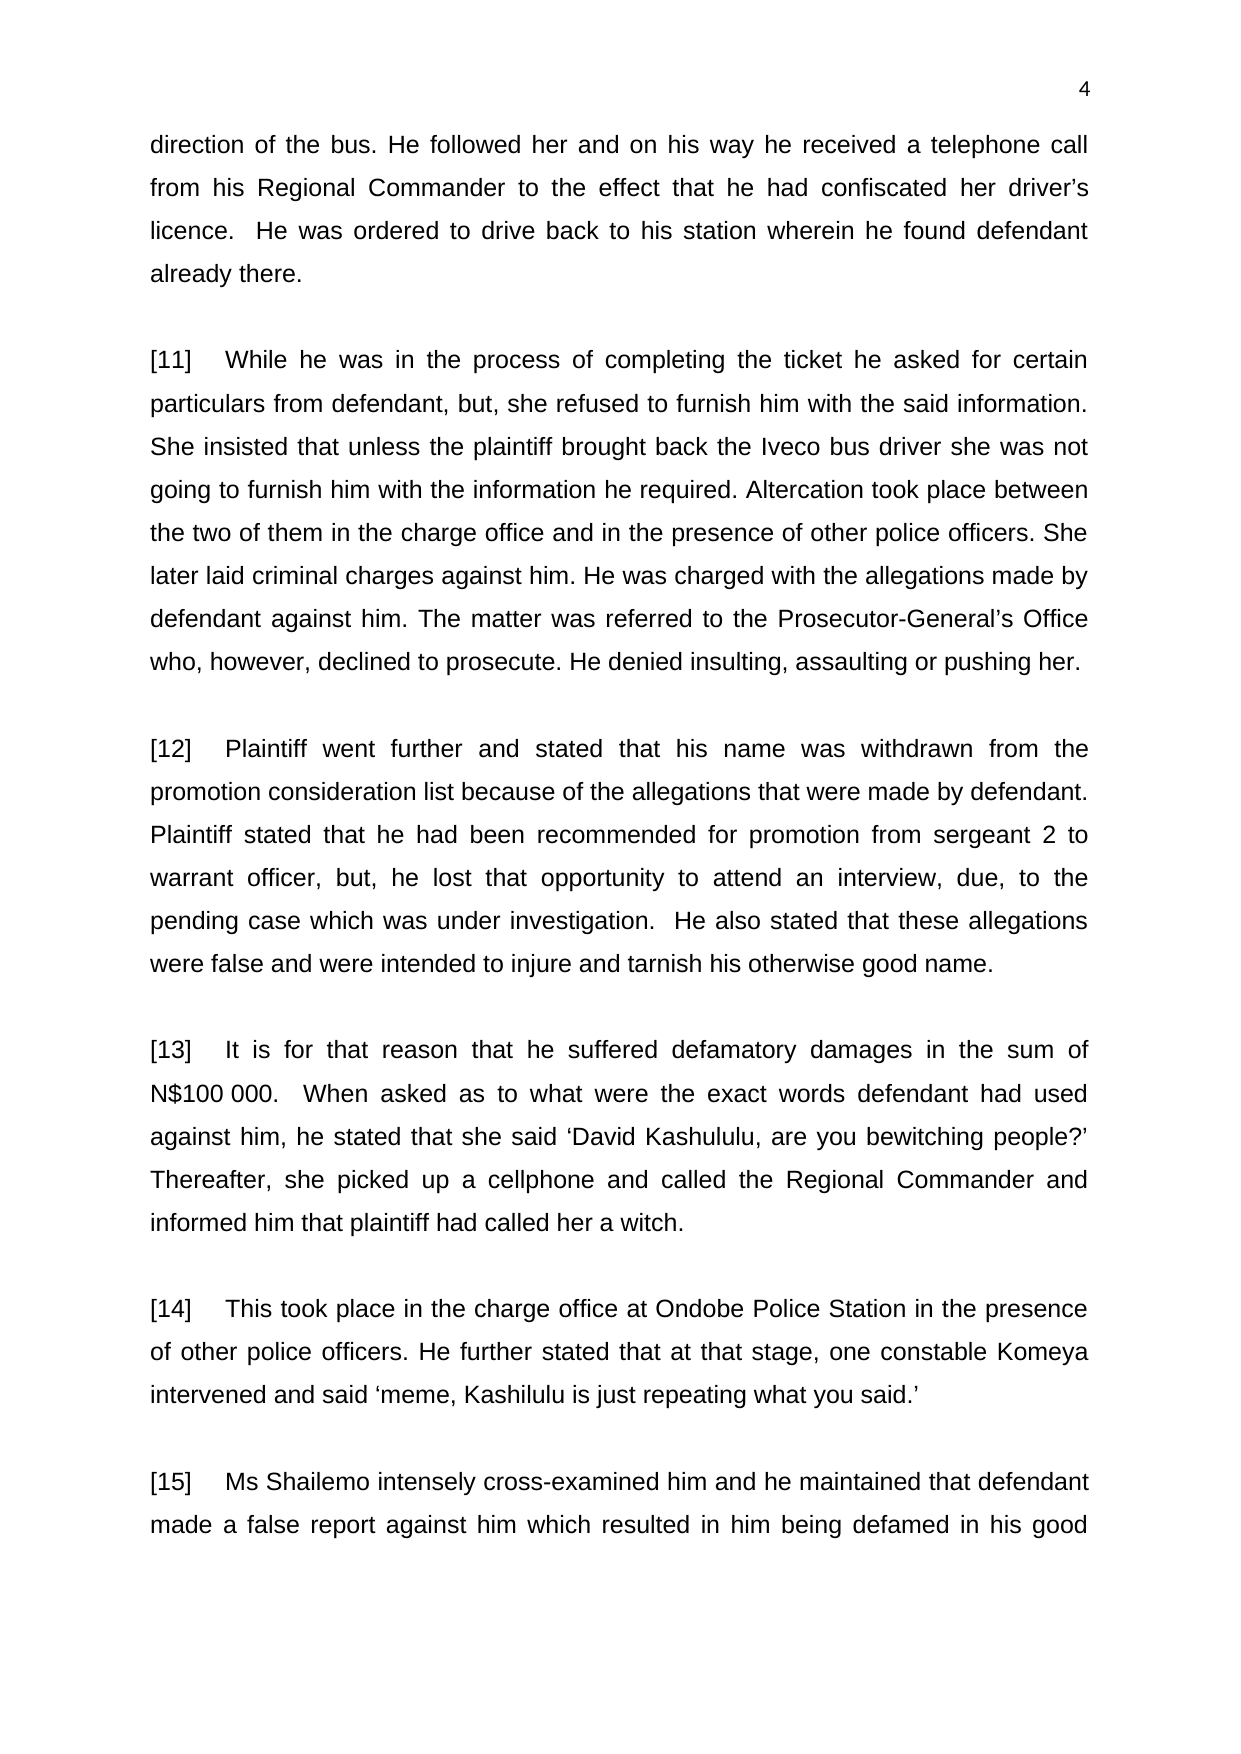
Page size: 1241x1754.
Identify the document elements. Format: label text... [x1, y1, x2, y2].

text [12] Plaintiff went further and stated that his name was withdrawn from the promotion consideration list because of the allegations that were made by defendant. Plaintiff stated that he had been recommended for promotion from sergeant 2 to warrant officer, but, he lost that opportunity to attend an interview, due, to the pending case which was under investigation. He also stated that these allegations were false and were intended to injure and tarnish his otherwise good name. [150, 733, 1090, 978]
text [150, 1467, 1090, 1538]
text [11] While he was in the process of completing the ticket he asked for certain particulars from defendant, but, she refused to furnish him with the said information. She insisted that unless the plaintiff brought back the Iveco bus driver she was not going to furnish him with the information he required. Altercation took place between the two of them in the charge office and in the presence of other police officers. She later laid criminal charges against him. He was charged with the allegations made by defendant against him. The matter was referred to the Prosecutor-General’s Office who, however, declined to prosecute. He denied insulting, assaulting or pushing her. [150, 345, 1090, 676]
text [14] This took place in the charge office at Ondobe Police Station in the presence of other police officers. He further stated that at that stage, one constable Komeya intervened and said ‘meme, Kashilulu is just repeating what you said.’ [150, 1294, 1090, 1409]
text [13] It is for that reason that he suffered defamatory damages in the sum of N$100 000. When asked as to what were the exact words defendant had used against him, he stated that she said ‘David Kashululu, are you bewitching people?’ Thereafter, she picked up a cellphone and called the Regional Commander and informed him that plaintiff had called her a witch. [150, 1035, 1090, 1237]
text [150, 130, 1090, 288]
